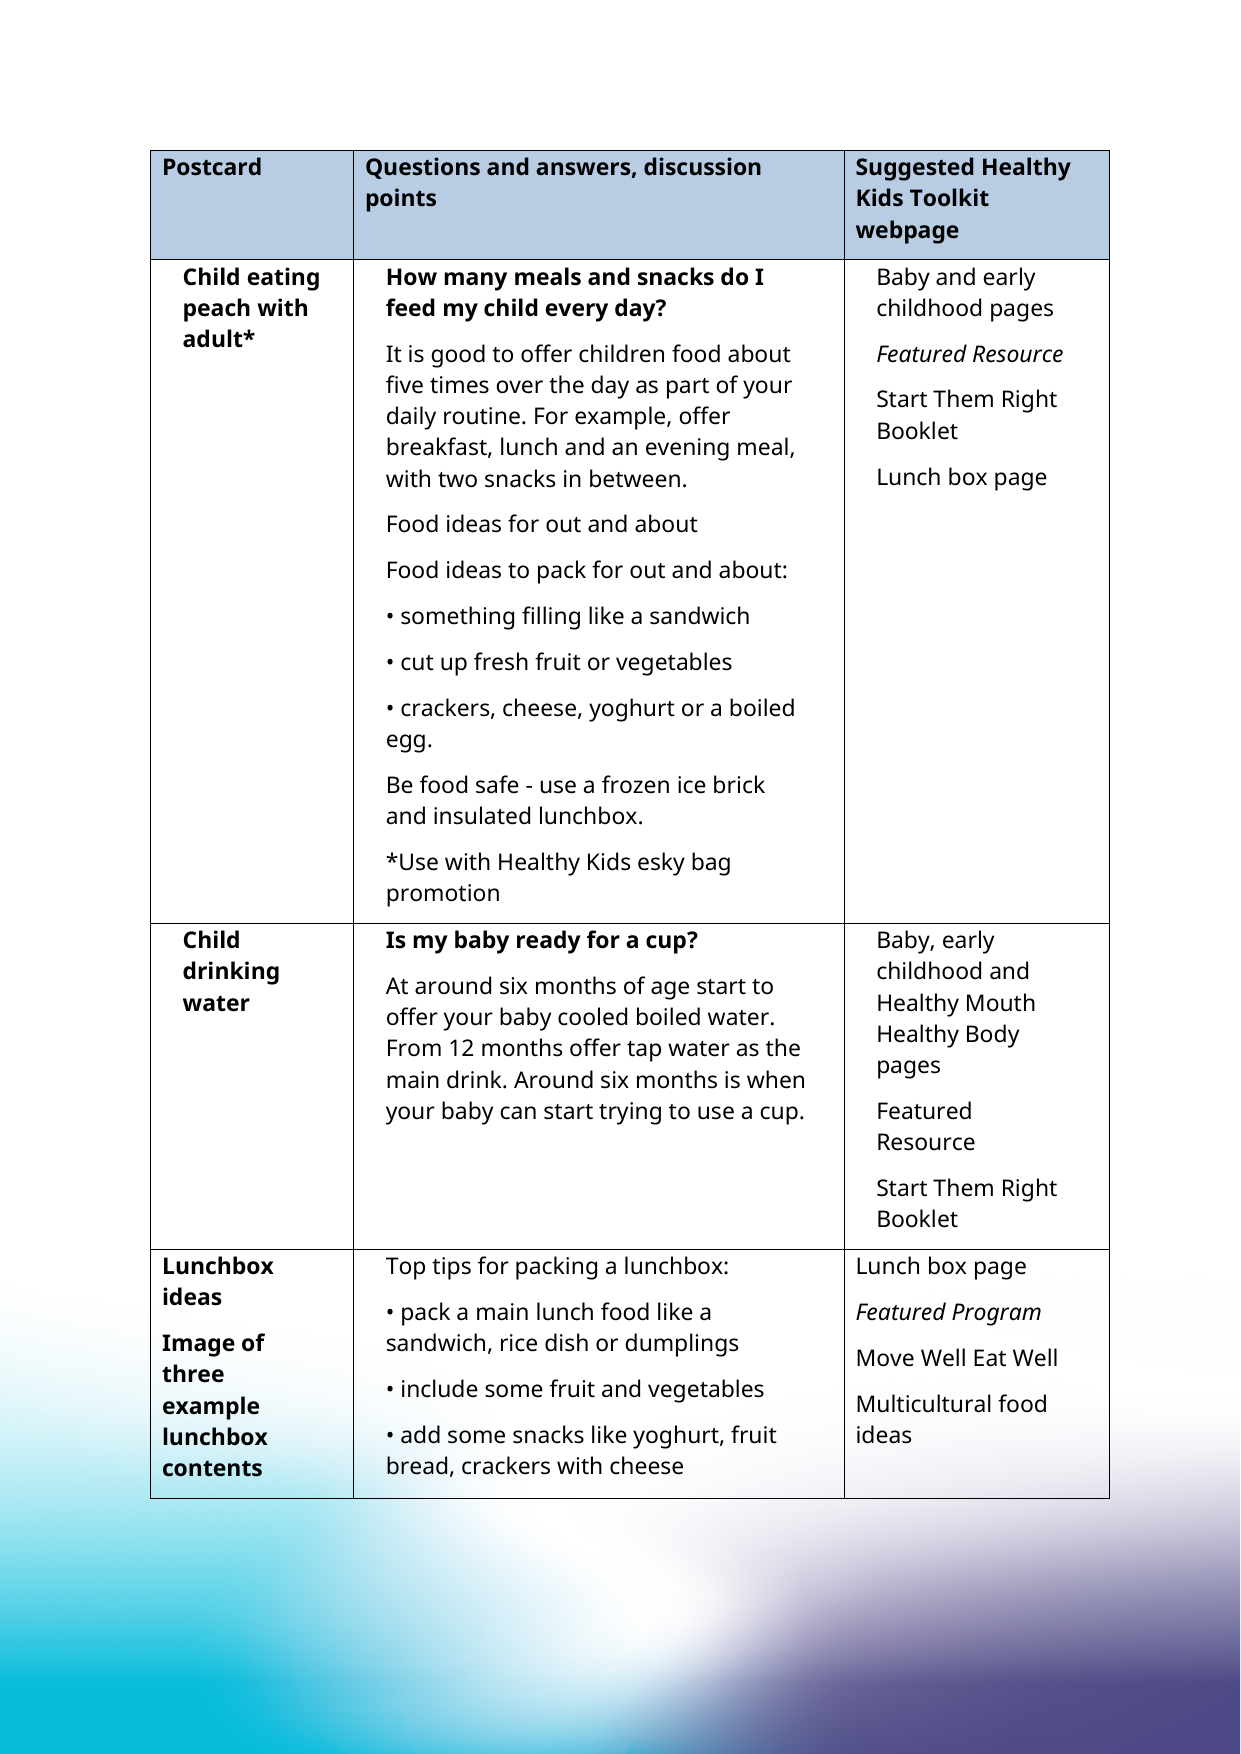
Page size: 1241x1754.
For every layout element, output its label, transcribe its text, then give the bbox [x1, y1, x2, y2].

picture [0, 1240, 1241, 1754]
table_cell Baby, early childhood and Healthy Mouth Healthy Body pages Featured Resource Start Them Right Booklet [845, 924, 1109, 1249]
table_cell How many meals and snacks do I feed my child every day? It is good to offer children food about five times over the day as part of your daily routine. For example, offer breakfast, lunch and an evening meal, with two snacks in between. Food ideas for out and about Food ideas to pack for out and about: • something filling like a sandwich • cut up fresh fruit or vegetables • crackers, cheese, yoghurt or a boiled egg. Be food safe - use a frozen ice brick and insulated lunchbox. *Use with Healthy Kids esky bag promotion [354, 260, 844, 923]
table_header Questions and answers, discussion points [354, 151, 844, 259]
table_cell Baby and early childhood pages Featured Resource Start Them Right Booklet Lunch box page [845, 260, 1109, 923]
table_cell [354, 1250, 844, 1498]
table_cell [151, 1250, 353, 1498]
table_header Postcard [151, 151, 353, 259]
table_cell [845, 1250, 1109, 1498]
table_cell Child drinking water [151, 924, 353, 1249]
table_cell Child eating peach with adult* [151, 260, 353, 923]
table_header Suggested Healthy Kids Toolkit webpage [845, 151, 1109, 259]
table_cell Is my baby ready for a cup? At around six months of age start to offer your baby cooled boiled water. From 12 months offer tap water as the main drink. Around six months is when your baby can start trying to use a cup. [354, 924, 844, 1249]
